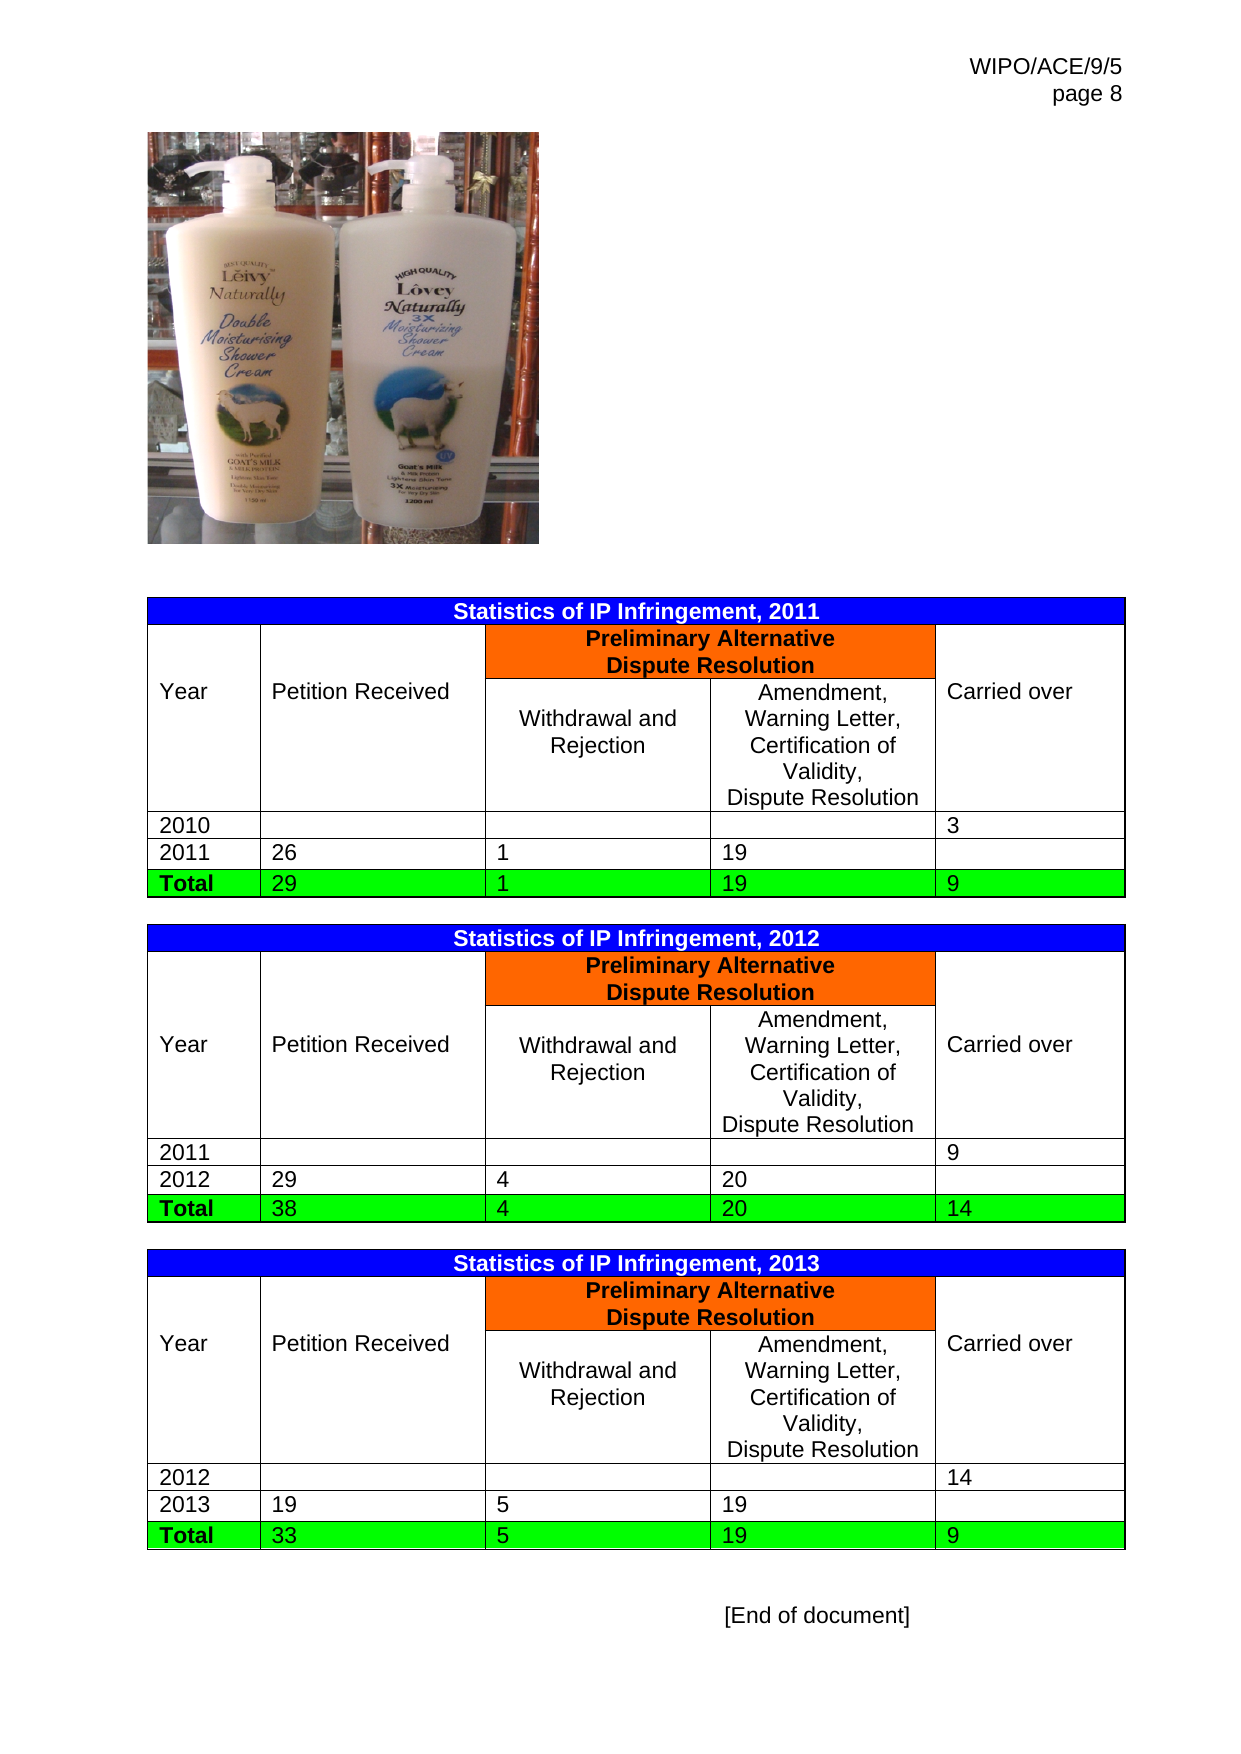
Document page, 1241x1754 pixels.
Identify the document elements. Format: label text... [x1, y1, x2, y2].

table_cell [261, 1139, 485, 1165]
table_cell 38 [261, 1195, 485, 1221]
table_cell Withdrawal and Rejection [486, 679, 710, 811]
table_cell [936, 839, 1124, 869]
table_cell Preliminary Alternative Dispute Resolution [486, 625, 935, 678]
table_cell Total [148, 1195, 260, 1221]
table_header Statistics of IP Infringement, 2012 [148, 925, 1124, 951]
table_cell 14 [936, 1195, 1124, 1221]
table_cell 20 [711, 1195, 935, 1221]
table_cell 29 [261, 1166, 485, 1194]
table_cell Withdrawal and Rejection [486, 1331, 710, 1463]
table_cell 2011 [148, 1139, 260, 1165]
table_cell 4 [486, 1166, 710, 1194]
table_cell 20 [711, 1166, 935, 1194]
table_cell 19 [261, 1491, 485, 1521]
table_cell 19 [711, 1491, 935, 1521]
table_cell Petition Received [261, 952, 485, 1138]
table_cell [261, 1464, 485, 1490]
table_cell 5 [486, 1522, 710, 1548]
table_cell Year [148, 625, 260, 811]
table_cell 2012 [148, 1464, 260, 1490]
table_cell 2010 [148, 812, 260, 838]
table_cell 1 [486, 870, 710, 896]
table_cell Total [148, 1522, 260, 1548]
table_cell 9 [936, 870, 1124, 896]
table_cell Petition Received [261, 625, 485, 811]
table_cell 9 [936, 1139, 1124, 1165]
text [End of document] [724, 1602, 1122, 1628]
table_cell Preliminary Alternative Dispute Resolution [486, 952, 935, 1005]
table_cell [486, 812, 710, 838]
table_cell [936, 1491, 1124, 1521]
table_cell [486, 1139, 710, 1165]
table_cell 4 [486, 1195, 710, 1221]
table_cell 9 [936, 1522, 1124, 1548]
table_cell 2011 [148, 839, 260, 869]
table_cell Year [148, 1277, 260, 1463]
table_cell Carried over [936, 625, 1124, 811]
table_cell 2012 [148, 1166, 260, 1194]
table_cell 33 [261, 1522, 485, 1548]
table_cell Carried over [936, 952, 1124, 1138]
table_header Statistics of IP Infringement, 2013 [148, 1250, 1124, 1276]
table_cell Amendment, Warning Letter, Certification of Validity, Dispute Resolution [711, 679, 935, 811]
table_cell 19 [711, 1522, 935, 1548]
table_cell Preliminary Alternative Dispute Resolution [486, 1277, 935, 1330]
table_cell Petition Received [261, 1277, 485, 1463]
table_cell 2013 [148, 1491, 260, 1521]
table_cell Total [148, 870, 260, 896]
table_cell 19 [711, 870, 935, 896]
table_cell Amendment, Warning Letter, Certification of Validity, Dispute Resolution [711, 1006, 935, 1138]
table_cell Amendment, Warning Letter, Certification of Validity, Dispute Resolution [711, 1331, 935, 1463]
table_cell 19 [711, 839, 935, 869]
table_cell 1 [486, 839, 710, 869]
picture [147, 132, 539, 544]
table_cell Year [148, 952, 260, 1138]
table_cell 14 [936, 1464, 1124, 1490]
table_cell [486, 1464, 710, 1490]
table_cell [261, 812, 485, 838]
table_cell 29 [261, 870, 485, 896]
table_cell Carried over [936, 1277, 1124, 1463]
table_cell [936, 1166, 1124, 1194]
table_cell [711, 1139, 935, 1165]
table_cell 3 [936, 812, 1124, 838]
table_cell 26 [261, 839, 485, 869]
table_cell [711, 812, 935, 838]
table_cell 5 [486, 1491, 710, 1521]
table_header Statistics of IP Infringement, 2011 [148, 598, 1124, 624]
table_cell [711, 1464, 935, 1490]
table_cell Withdrawal and Rejection [486, 1006, 710, 1138]
